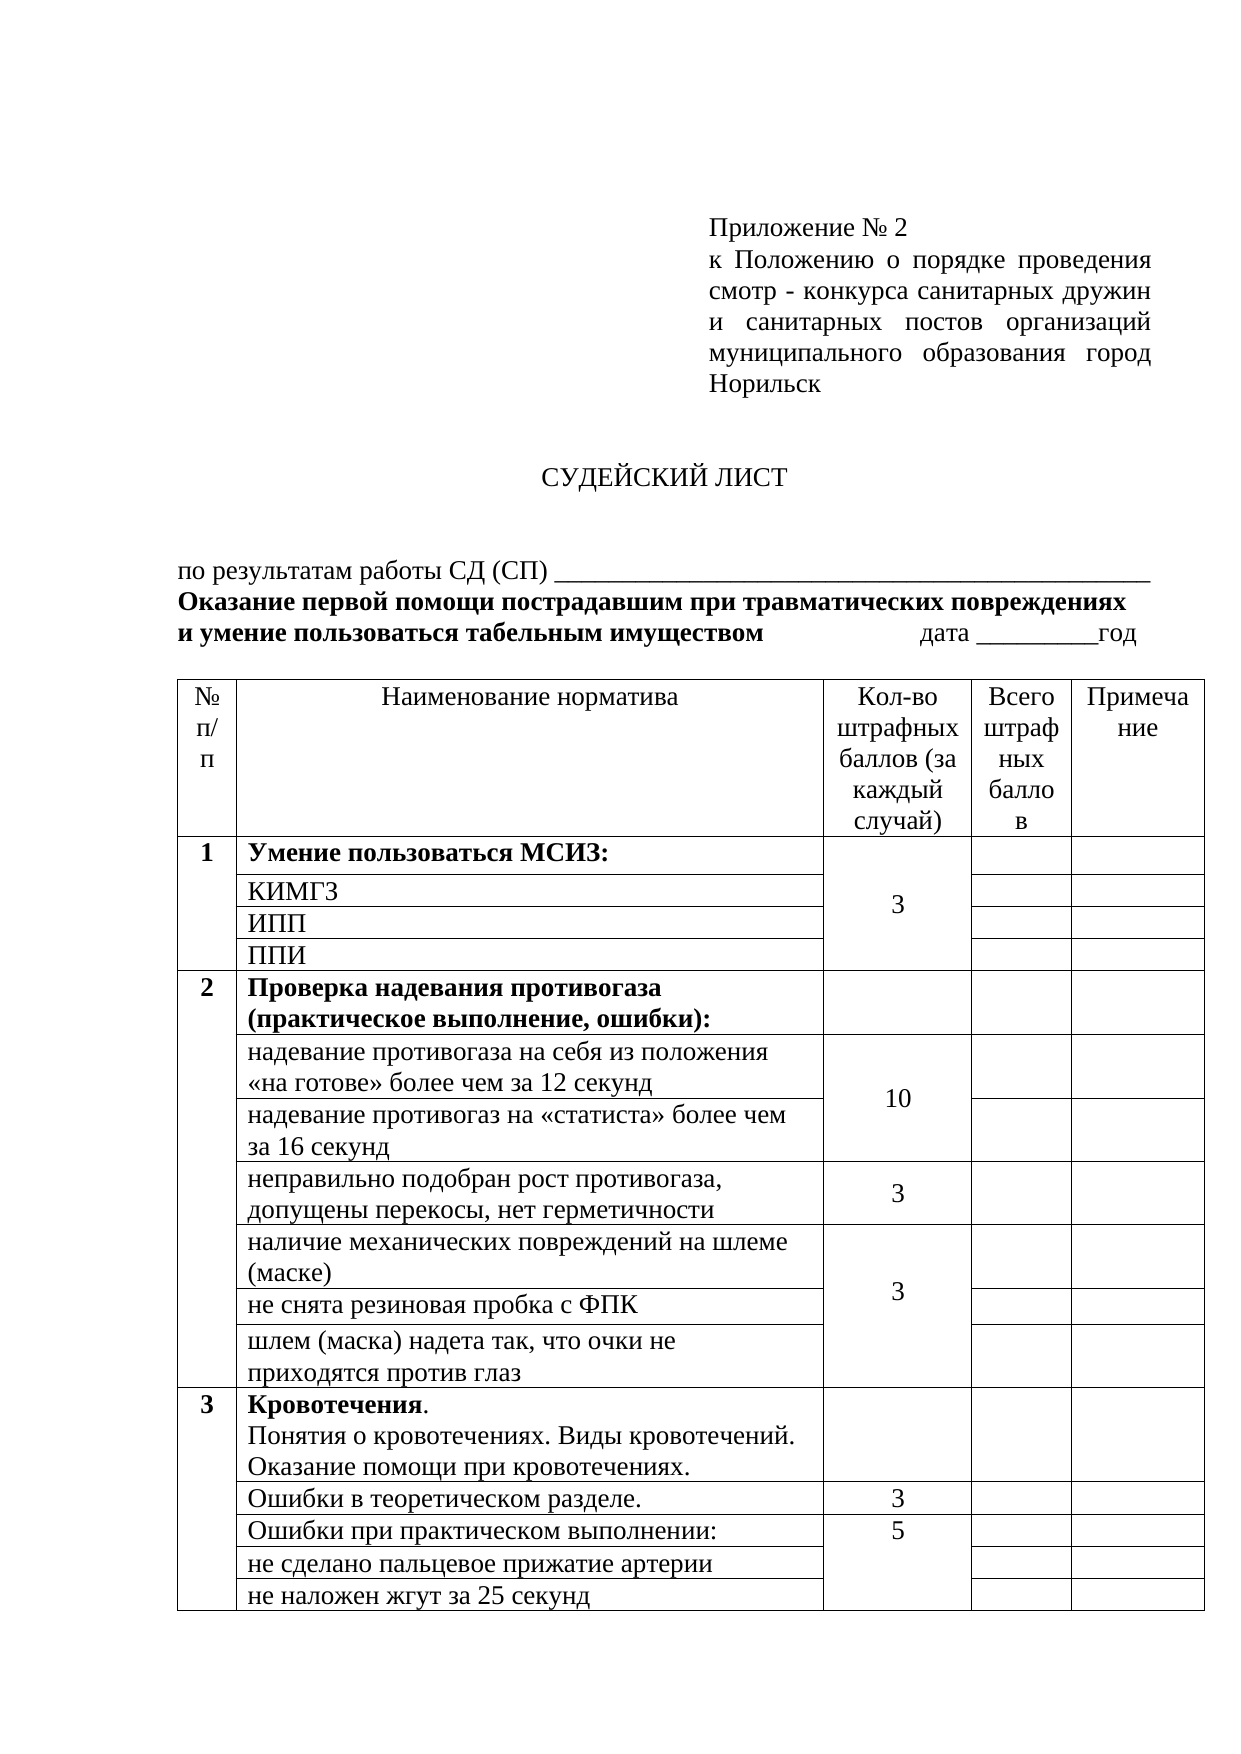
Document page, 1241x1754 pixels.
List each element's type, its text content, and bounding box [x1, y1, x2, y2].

table_cell надевание противогаза на себя из положения «на готове» более чем за 12 секунд [237, 1035, 823, 1097]
table_cell [972, 837, 1071, 873]
table_cell [1072, 939, 1204, 970]
table_cell 5 [824, 1515, 971, 1610]
table_cell [972, 1289, 1071, 1323]
text по результатам работы СД (СП) ____________________________________________ [177, 554, 1152, 585]
table_cell 3 [824, 837, 971, 970]
table_cell [972, 1515, 1071, 1546]
table_cell [972, 971, 1071, 1034]
table_cell 3 [824, 1482, 971, 1513]
text Приложение № 2 [709, 212, 1152, 243]
table_cell [972, 1162, 1071, 1224]
table_header Кол-во штрафных баллов (за каждый случай) [824, 680, 971, 836]
table_cell не наложен жгут за 25 секунд [237, 1579, 823, 1610]
table_cell 3 [824, 1225, 971, 1387]
table_cell [1072, 1482, 1204, 1513]
table_cell [1072, 971, 1204, 1034]
table_cell [972, 907, 1071, 938]
table_cell [1072, 1579, 1204, 1610]
table_cell наличие механических повреждений на шлеме (маске) [237, 1225, 823, 1287]
table_cell Проверка надевания противогаза (практическое выполнение, ошибки): [237, 971, 823, 1034]
table_cell 2 [178, 971, 236, 1387]
text к Положению о порядке проведения смотр - конкурса санитарных дружин и санитарных постов организаций муниципального образования город Норильск [709, 243, 1152, 398]
table_cell [972, 1579, 1071, 1610]
table_cell [1072, 1225, 1204, 1287]
table_cell [972, 1325, 1071, 1387]
table_cell Ошибки в теоретическом разделе. [237, 1482, 823, 1513]
table_cell [1072, 1099, 1204, 1161]
table_cell [1072, 1388, 1204, 1481]
table_cell ИПП [237, 907, 823, 938]
table_cell [824, 971, 971, 1034]
table_cell Ошибки при практическом выполнении: [237, 1515, 823, 1546]
table_cell КИМГЗ [237, 875, 823, 906]
table_cell [1072, 875, 1204, 906]
table_cell ППИ [237, 939, 823, 970]
table_cell неправильно подобран рост противогаза, допущены перекосы, нет герметичности [237, 1162, 823, 1224]
table_cell [972, 1547, 1071, 1578]
table_cell [972, 1388, 1071, 1481]
table_cell не сделано пальцевое прижатие артерии [237, 1547, 823, 1578]
table_header Всего штрафных баллов [972, 680, 1071, 836]
text Оказание первой помощи пострадавшим при травматических повреждениях и умение пользоваться табельным имуществом дата _________год [177, 585, 1152, 648]
table_cell [1072, 1547, 1204, 1578]
table_cell 3 [178, 1388, 236, 1610]
table_cell не снята резиновая пробка с ФПК [237, 1289, 823, 1323]
table_cell [824, 1388, 971, 1481]
table_cell 1 [178, 837, 236, 970]
table_cell [1072, 1289, 1204, 1323]
table_cell [1072, 1515, 1204, 1546]
table_cell [1072, 907, 1204, 938]
table_cell [972, 939, 1071, 970]
table_cell [972, 1225, 1071, 1287]
table_cell 10 [824, 1035, 971, 1161]
table_cell Умение пользоваться МСИЗ: [237, 837, 823, 873]
table_header Наименование норматива [237, 680, 823, 836]
table_header Примечание [1072, 680, 1204, 836]
table_cell 3 [824, 1162, 971, 1224]
table_cell [972, 875, 1071, 906]
table_cell Кровотечения. Понятия о кровотечениях. Виды кровотечений. Оказание помощи при кровотечениях. [237, 1388, 823, 1481]
table_cell шлем (маска) надета так, что очки не приходятся против глаз [237, 1325, 823, 1387]
table_cell [1072, 837, 1204, 873]
table_cell [972, 1035, 1071, 1097]
table_cell [1072, 1162, 1204, 1224]
table_cell [1072, 1035, 1204, 1097]
text СУДЕЙСКИЙ ЛИСТ [177, 461, 1152, 492]
table_cell [972, 1099, 1071, 1161]
table_header № п/п [178, 680, 236, 836]
table_cell надевание противогаз на «статиста» более чем за 16 секунд [237, 1099, 823, 1161]
table_cell [972, 1482, 1071, 1513]
table_cell [1072, 1325, 1204, 1387]
